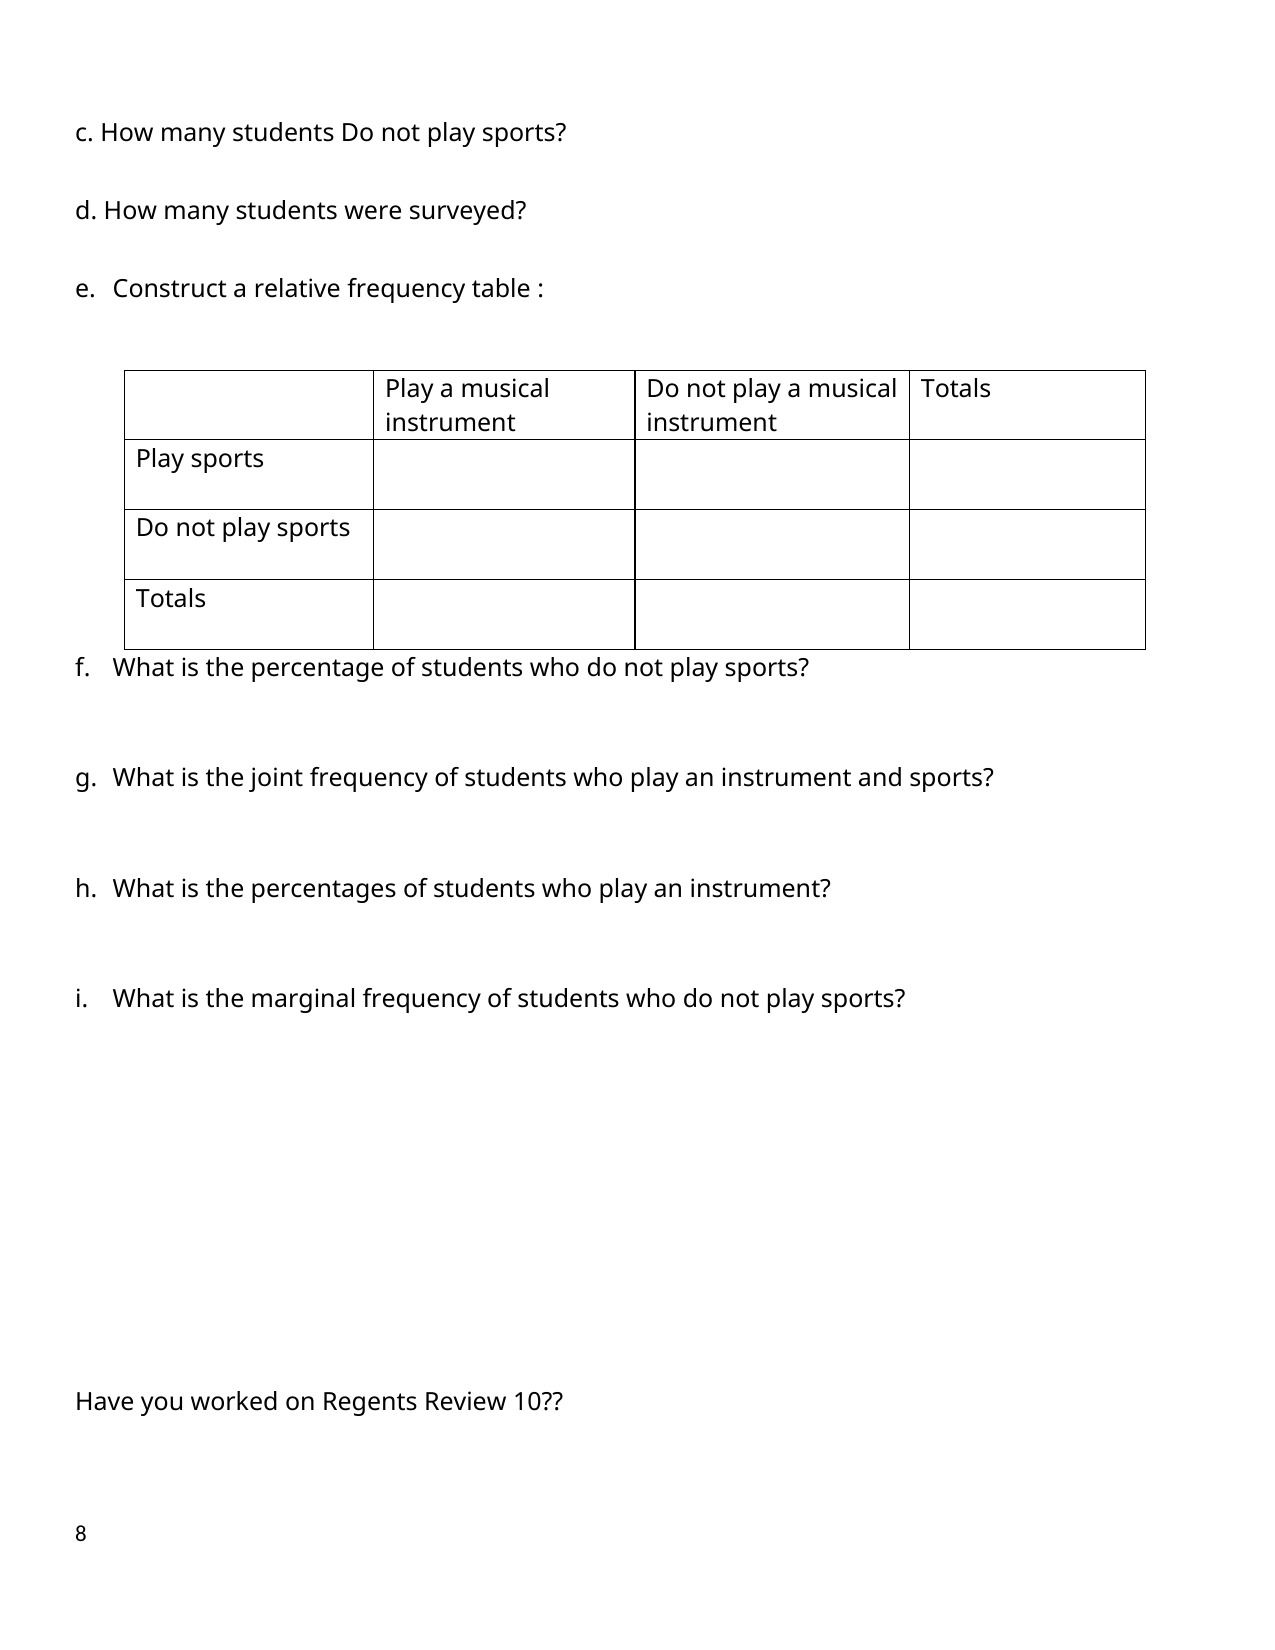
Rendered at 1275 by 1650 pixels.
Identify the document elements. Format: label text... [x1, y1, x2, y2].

table_cell [374, 440, 634, 509]
table_cell [374, 510, 634, 579]
table_cell Play sports [125, 440, 373, 509]
table_cell [636, 580, 909, 649]
table_cell [910, 440, 1145, 509]
list What is the joint frequency of students who play an instrument and sports? [75, 760, 1200, 794]
table_cell [636, 440, 909, 509]
list d. How many students were surveyed? [75, 192, 1200, 227]
table_cell [910, 580, 1145, 649]
table_header Totals [910, 371, 1145, 439]
table_cell Do not play sports [125, 510, 373, 579]
list c. How many students Do not play sports? [75, 114, 1200, 148]
list What is the percentage of students who do not play sports? [75, 650, 1200, 684]
table_cell [636, 510, 909, 579]
list What is the percentages of students who play an instrument? [75, 870, 1200, 904]
table_cell [374, 580, 634, 649]
table_cell [910, 510, 1145, 579]
table_header Do not play a musical instrument [636, 371, 909, 439]
list What is the marginal frequency of students who do not play sports? [75, 981, 1200, 1015]
list Construct a relative frequency table : [75, 271, 1200, 305]
table_cell Totals [125, 580, 373, 649]
table_header Play a musical instrument [374, 371, 634, 439]
text Have you worked on Regents Review 10?? [75, 1384, 1200, 1418]
table_header [125, 371, 373, 439]
